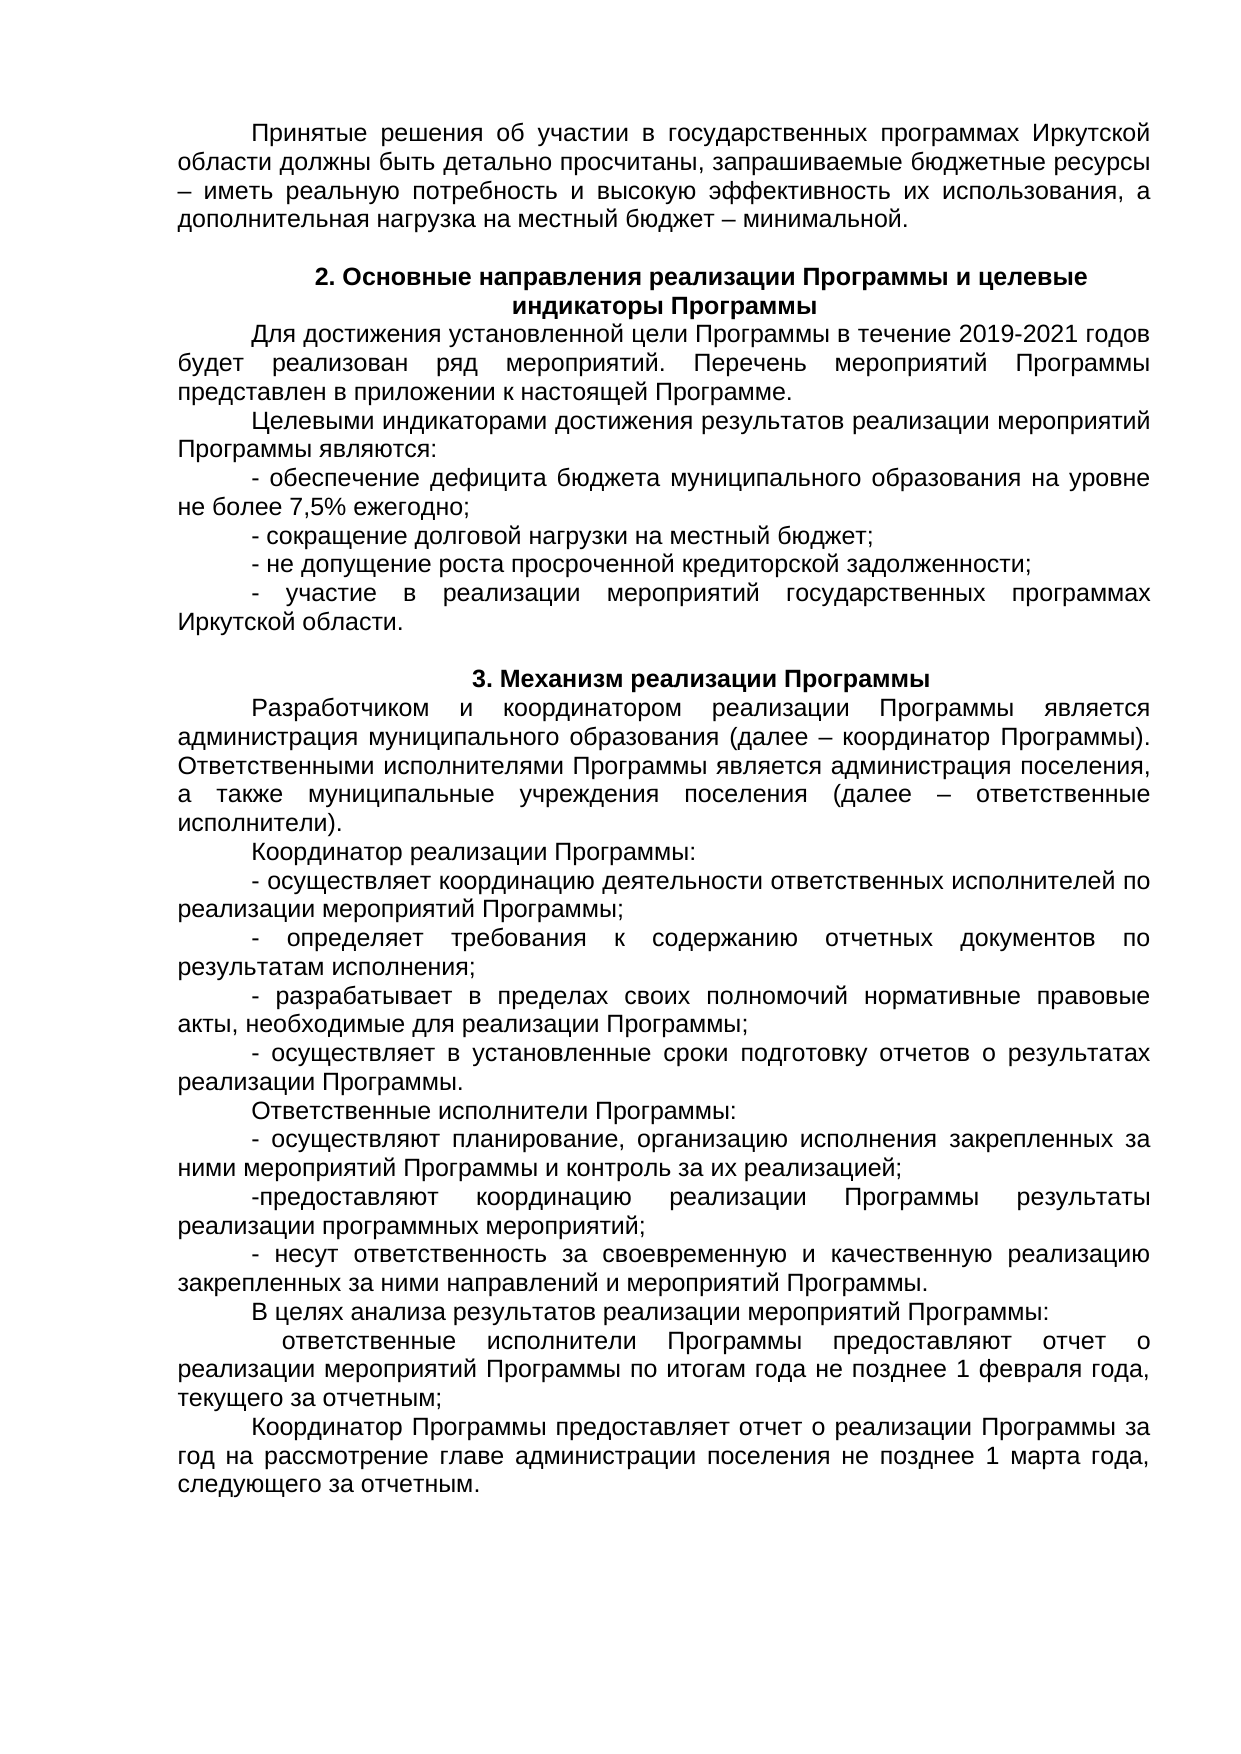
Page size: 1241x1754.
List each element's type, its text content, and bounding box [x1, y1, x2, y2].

text Ответственные исполнители Программы: [177, 1096, 1152, 1124]
text - несут ответственность за своевременную и качественную реализацию закрепленных за ними направлений и мероприятий Программы. [177, 1239, 1152, 1297]
text - не допущение роста просроченной кредиторской задолженности; [177, 549, 1152, 578]
text Координатор Программы предоставляет отчет о реализации Программы за год на рассмотрение главе администрации поселения не позднее 1 марта года, следующего за отчетным. [177, 1412, 1152, 1498]
text В целях анализа результатов реализации мероприятий Программы: [177, 1297, 1152, 1326]
text 2. Основные направления реализации Программы и целевые индикаторы Программы [177, 262, 1152, 319]
text -предоставляют координацию реализации Программы результаты реализации программных мероприятий; [177, 1182, 1152, 1239]
text - осуществляет в установленные сроки подготовку отчетов о результатах реализации Программы. [177, 1038, 1152, 1096]
text Разработчиком и координатором реализации Программы является администрация муниципального образования (далее – координатор Программы). Ответственными исполнителями Программы является администрация поселения, а также муниципальные учреждения поселения (далее – ответственные исполнители). [177, 693, 1152, 837]
text Для достижения установленной цели Программы в течение 2019-2021 годов будет реализован ряд мероприятий. Перечень мероприятий Программы представлен в приложении к настоящей Программе. [177, 319, 1152, 406]
text - обеспечение дефицита бюджета муниципального образования на уровне не более 7,5% ежегодно; [177, 463, 1152, 521]
text 3. Механизм реализации Программы [177, 664, 1152, 693]
text - осуществляют планирование, организацию исполнения закрепленных за ними мероприятий Программы и контроль за их реализацией; [177, 1124, 1152, 1182]
text - определяет требования к содержанию отчетных документов по результатам исполнения; [177, 923, 1152, 981]
text - участие в реализации мероприятий государственных программах Иркутской области. [177, 578, 1152, 636]
text Целевыми индикаторами достижения результатов реализации мероприятий Программы являются: [177, 406, 1152, 463]
text - сокращение долговой нагрузки на местный бюджет; [177, 521, 1152, 549]
text Координатор реализации Программы: [177, 837, 1152, 866]
text - разрабатывает в пределах своих полномочий нормативные правовые акты, необходимые для реализации Программы; [177, 981, 1152, 1038]
text - осуществляет координацию деятельности ответственных исполнителей по реализации мероприятий Программы; [177, 866, 1152, 923]
text ответственные исполнители Программы предоставляют отчет о реализации мероприятий Программы по итогам года не позднее 1 февраля года, текущего за отчетным; [177, 1326, 1152, 1412]
text Принятые решения об участии в государственных программах Иркутской области должны быть детально просчитаны, запрашиваемые бюджетные ресурсы – иметь реальную потребность и высокую эффективность их использования, а дополнительная нагрузка на местный бюджет – минимальной. [177, 118, 1152, 233]
